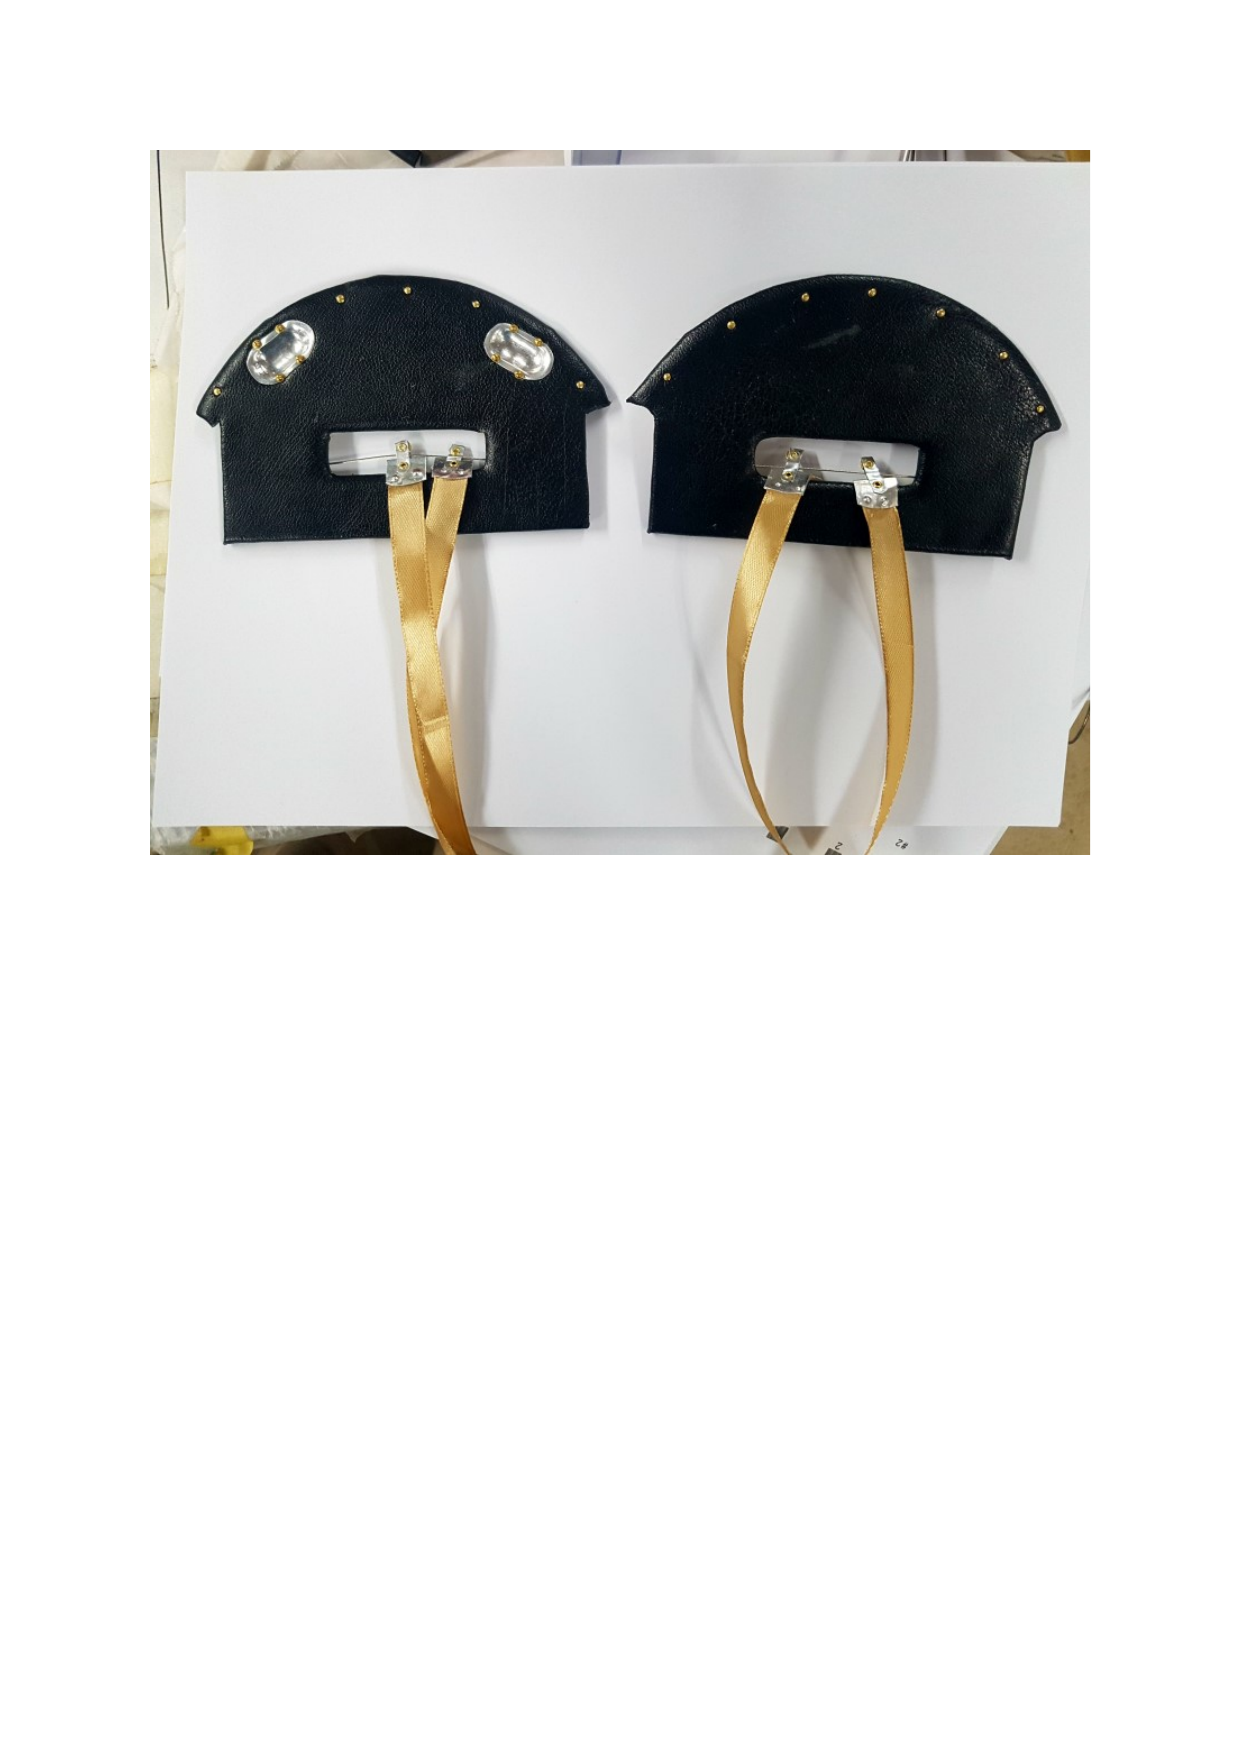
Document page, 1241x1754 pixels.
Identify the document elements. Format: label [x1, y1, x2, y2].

picture [150, 150, 1091, 855]
